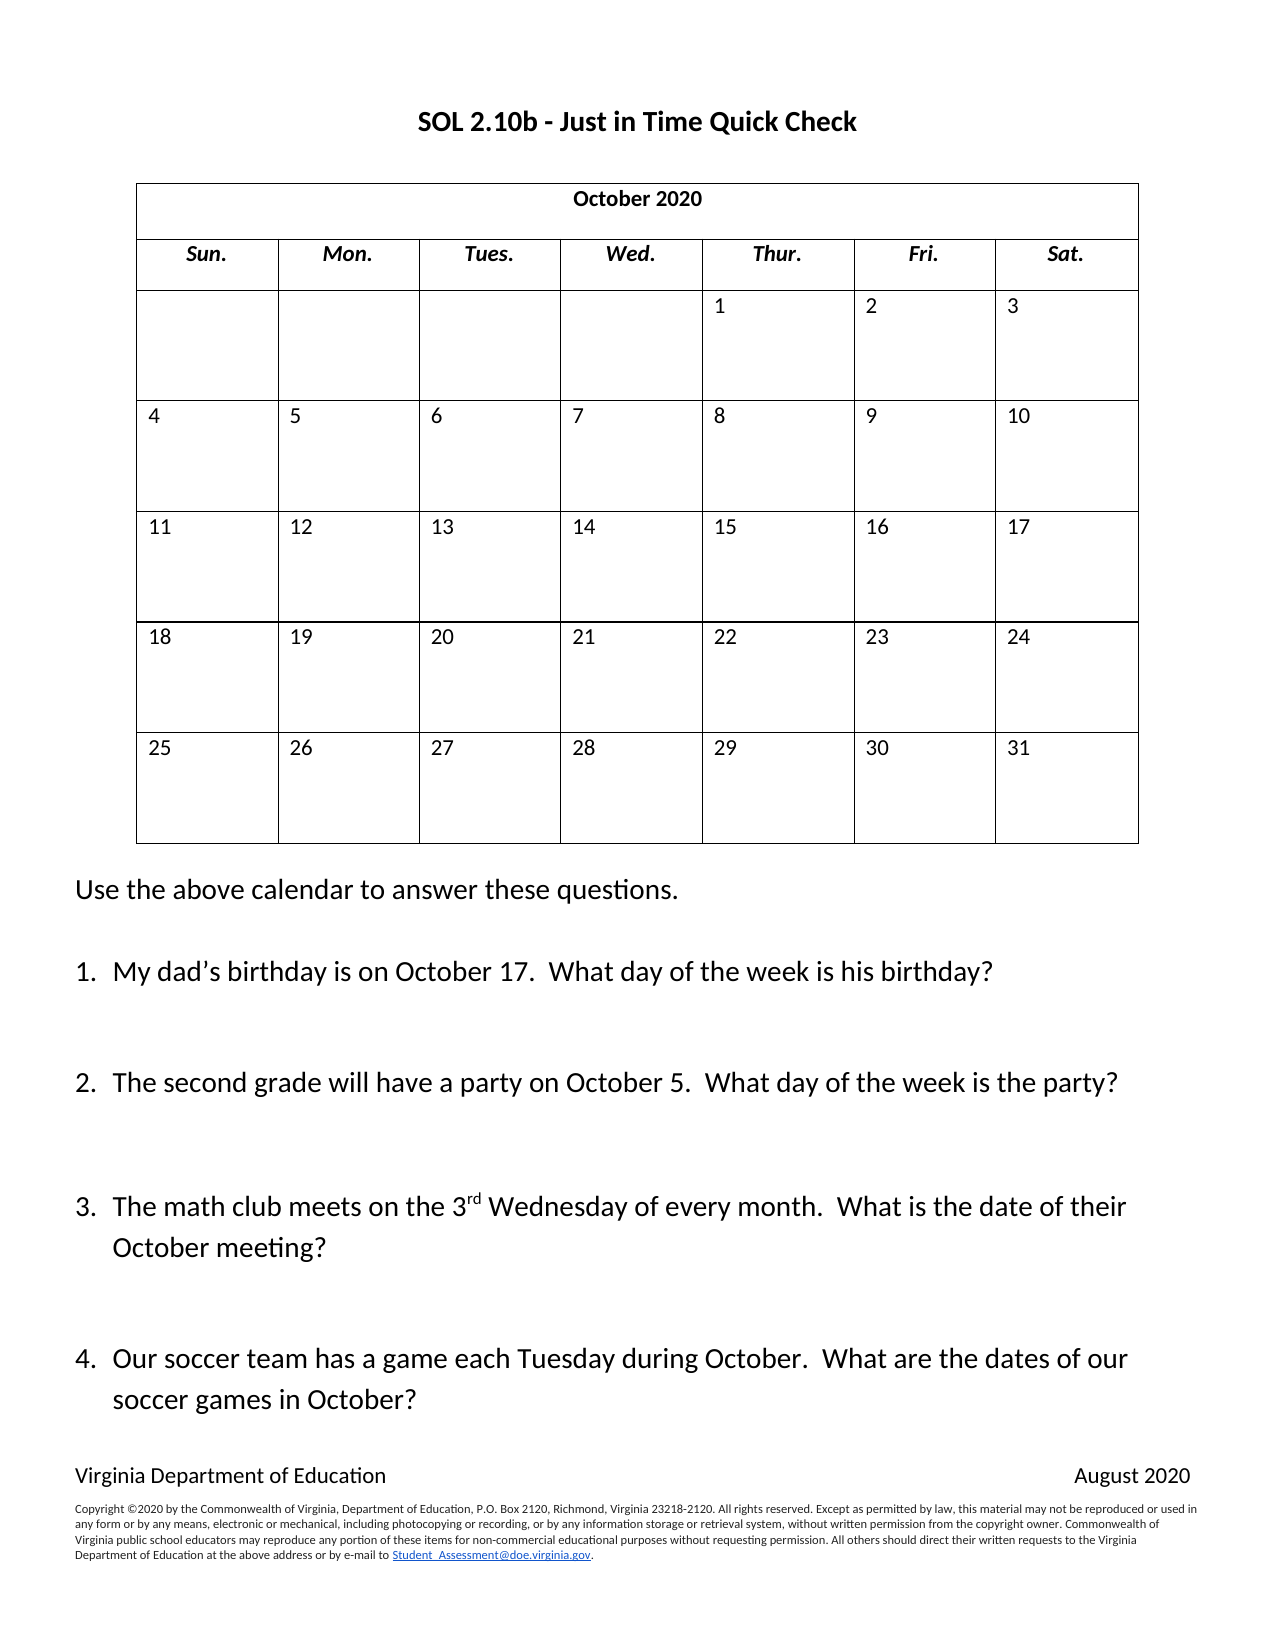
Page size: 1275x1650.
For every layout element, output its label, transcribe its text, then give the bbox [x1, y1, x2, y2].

list My dad’s birthday is on October 17. What day of the week is his birthday? [75, 953, 1200, 989]
table_cell 12 [279, 512, 419, 621]
table_cell Sat. [996, 240, 1138, 290]
table_cell 3 [996, 291, 1138, 400]
table_cell 24 [996, 623, 1138, 732]
table_cell 27 [420, 733, 560, 842]
table_cell 10 [996, 401, 1138, 511]
table_cell Fri. [855, 240, 995, 290]
table_header October 2020 [137, 184, 1138, 238]
table_cell 14 [561, 512, 702, 621]
table_cell 18 [137, 623, 278, 732]
table_cell 15 [703, 512, 854, 621]
table_cell 1 [703, 291, 854, 400]
table_cell [279, 291, 419, 400]
list Our soccer team has a game each Tuesday during October. What are the dates of our soccer games in October? [75, 1340, 1200, 1416]
table_cell 23 [855, 623, 995, 732]
table_cell [420, 291, 560, 400]
text Use the above calendar to answer these questions. [75, 871, 1200, 907]
table_cell 29 [703, 733, 854, 842]
table_cell Tues. [420, 240, 560, 290]
table_cell 22 [703, 623, 854, 732]
table_cell 21 [561, 623, 702, 732]
table_cell [137, 291, 278, 400]
table_cell 31 [996, 733, 1138, 842]
table_cell 28 [561, 733, 702, 842]
table_cell 16 [855, 512, 995, 621]
table_cell 19 [279, 623, 419, 732]
table_cell 2 [855, 291, 995, 400]
table_cell 7 [561, 401, 702, 511]
table_cell 6 [420, 401, 560, 511]
table_cell 5 [279, 401, 419, 511]
table_cell 26 [279, 733, 419, 842]
table_cell 4 [137, 401, 278, 511]
list The second grade will have a party on October 5. What day of the week is the party? [75, 1064, 1200, 1100]
table_cell [561, 291, 702, 400]
table_cell Sun. [137, 240, 278, 290]
table_cell 9 [855, 401, 995, 511]
table_cell Mon. [279, 240, 419, 290]
table_cell Thur. [703, 240, 854, 290]
table_cell 20 [420, 623, 560, 732]
table_cell 8 [703, 401, 854, 511]
table_cell 13 [420, 512, 560, 621]
table_cell 11 [137, 512, 278, 621]
table_cell 25 [137, 733, 278, 842]
table_cell 17 [996, 512, 1138, 621]
list The math club meets on the 3rd Wednesday of every month. What is the date of their October meeting? [75, 1188, 1200, 1264]
subtitle SOL 2.10b - Just in Time Quick Check [75, 103, 1200, 139]
table_cell 30 [855, 733, 995, 842]
table_cell Wed. [561, 240, 702, 290]
